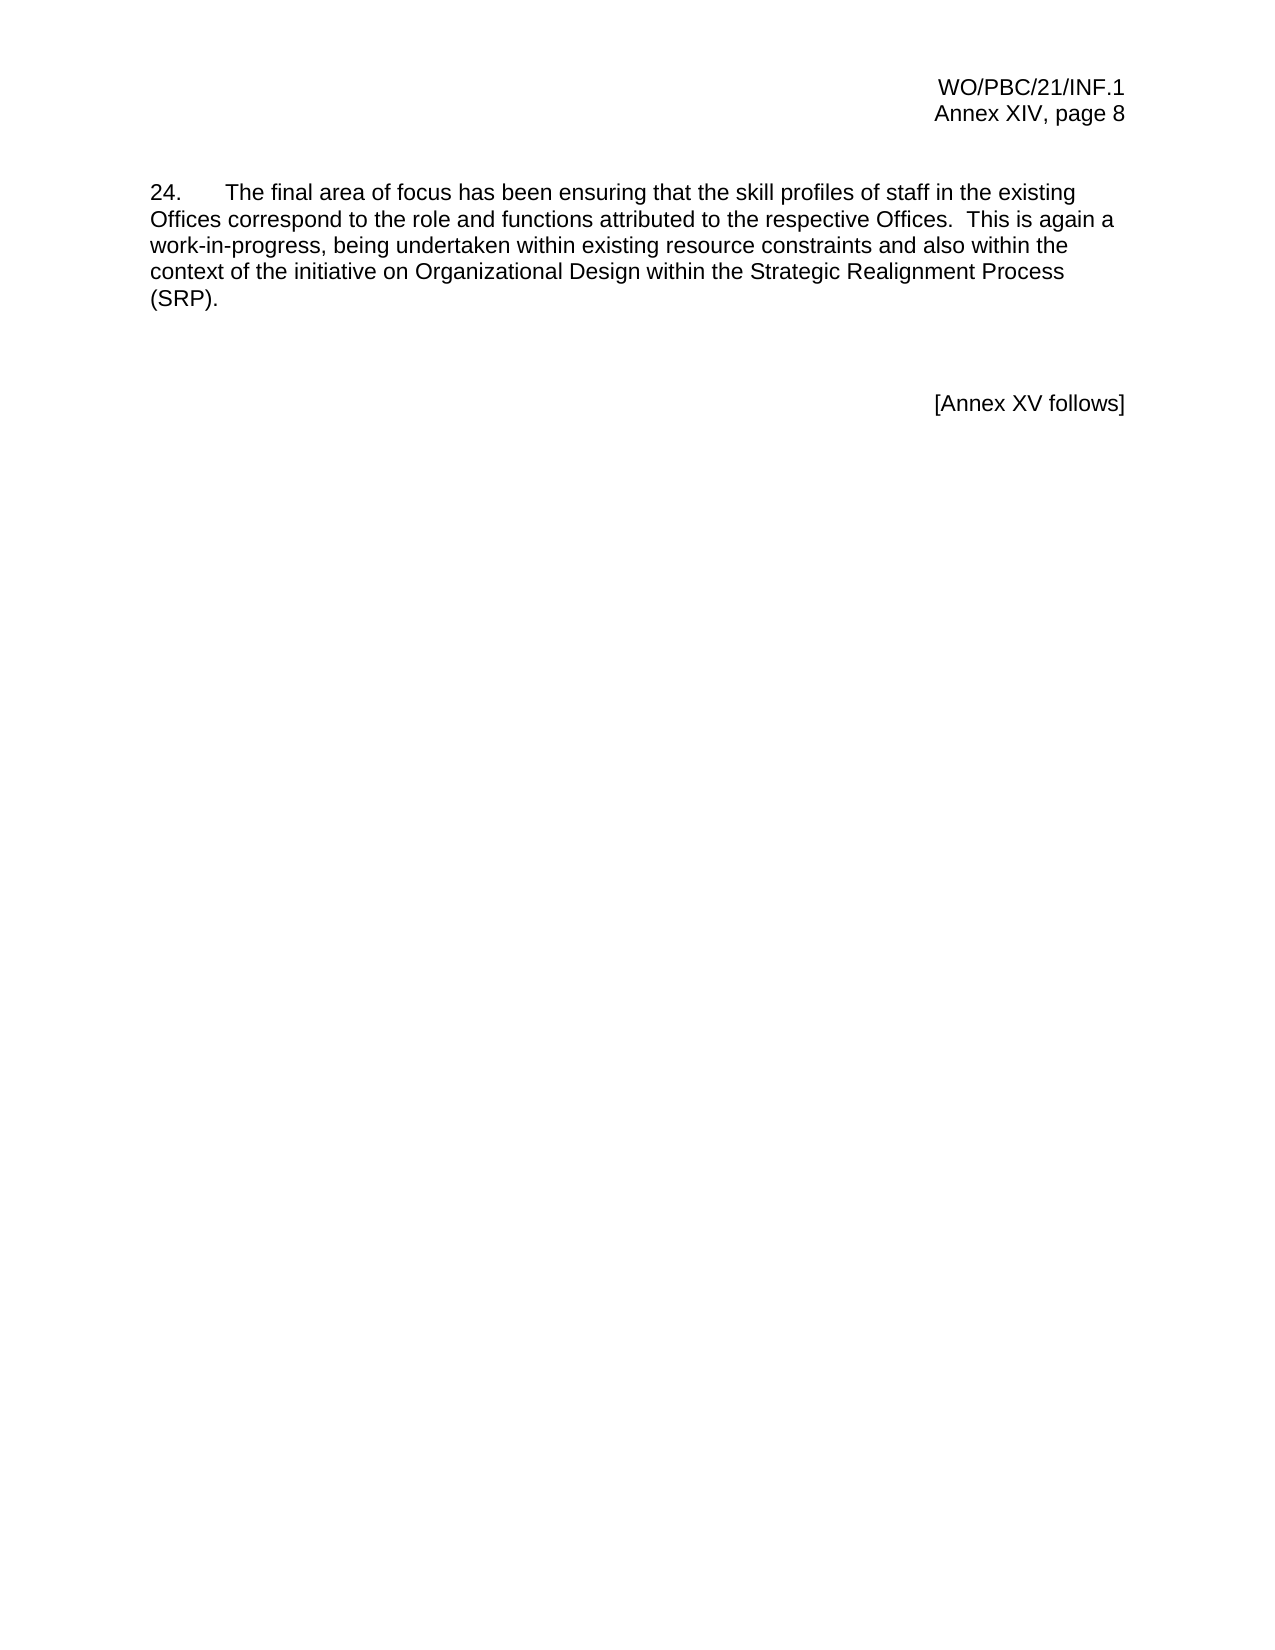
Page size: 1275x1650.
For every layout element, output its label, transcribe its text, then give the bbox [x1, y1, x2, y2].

text [Annex XV follows] [150, 390, 1125, 416]
text 24. The final area of focus has been ensuring that the skill profiles of staff in the existing Offices correspond to the role and functions attributed to the respective Offices. This is again a work-in-progress, being undertaken within existing resource constraints and also within the context of the initiative on Organizational Design within the Strategic Realignment Process (SRP). [150, 179, 1125, 311]
